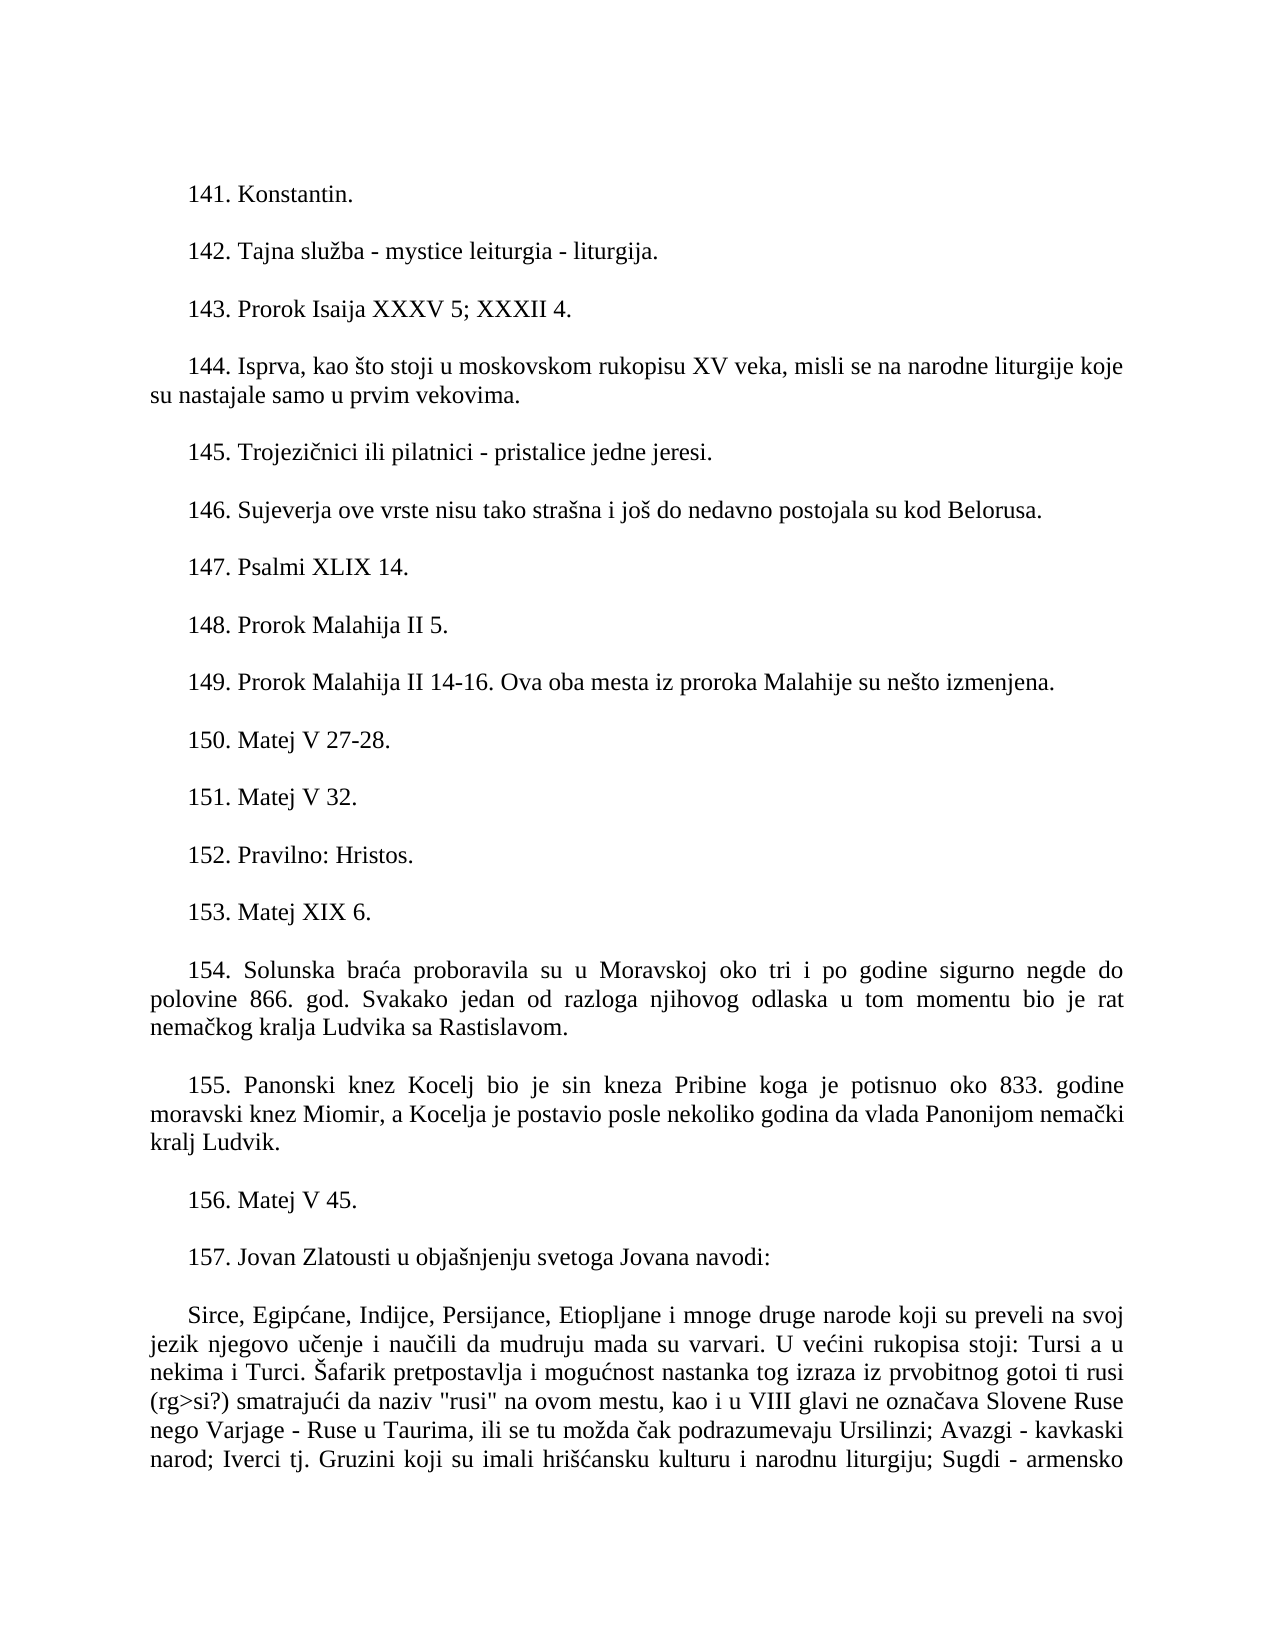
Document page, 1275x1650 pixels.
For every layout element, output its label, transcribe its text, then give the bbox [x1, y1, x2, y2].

text 155. Panonski knez Kocelj bio je sin kneza Pribine koga je potisnuo oko 833. godine moravski knez Miomir, a Kocelja je postavio posle nekoliko godina da vlada Panonijom nemački kralj Ludvik. [150, 1070, 1125, 1156]
text 152. Pravilno: Hristos. [150, 840, 1125, 869]
text 141. Konstantin. [150, 179, 1125, 207]
text 144. Isprva, kao što stoji u moskovskom rukopisu XV veka, misli se na narodne liturgije koje su nastajale samo u prvim vekovima. [150, 351, 1125, 409]
text 143. Prorok Isaija XXXV 5; XXXII 4. [150, 294, 1125, 322]
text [150, 1300, 1125, 1472]
text 146. Sujeverja ove vrste nisu tako strašna i još do nedavno postojala su kod Belorusa. [150, 495, 1125, 524]
text 153. Matej XIX 6. [150, 897, 1125, 926]
text 150. Matej V 27-28. [150, 725, 1125, 754]
text 156. Matej V 45. [150, 1185, 1125, 1214]
text 151. Matej V 32. [150, 782, 1125, 811]
text 145. Trojezičnici ili pilatnici - pristalice jedne jeresi. [150, 437, 1125, 466]
text 154. Solunska braća proboravila su u Moravskoj oko tri i po godine sigurno negde do polovine 866. god. Svakako jedan od razloga njihovog odlaska u tom momentu bio je rat nemačkog kralja Ludvika sa Rastislavom. [150, 955, 1125, 1041]
text 147. Psalmi XLIX 14. [150, 552, 1125, 581]
text 149. Prorok Malahija II 14-16. Ova oba mesta iz proroka Malahije su nešto izmenjena. [150, 667, 1125, 696]
text 157. Jovan Zlatousti u objašnjenju svetoga Jovana navodi: [150, 1242, 1125, 1271]
text 142. Tajna služba - mystice leiturgia - liturgija. [150, 236, 1125, 265]
text 148. Prorok Malahija II 5. [150, 610, 1125, 639]
